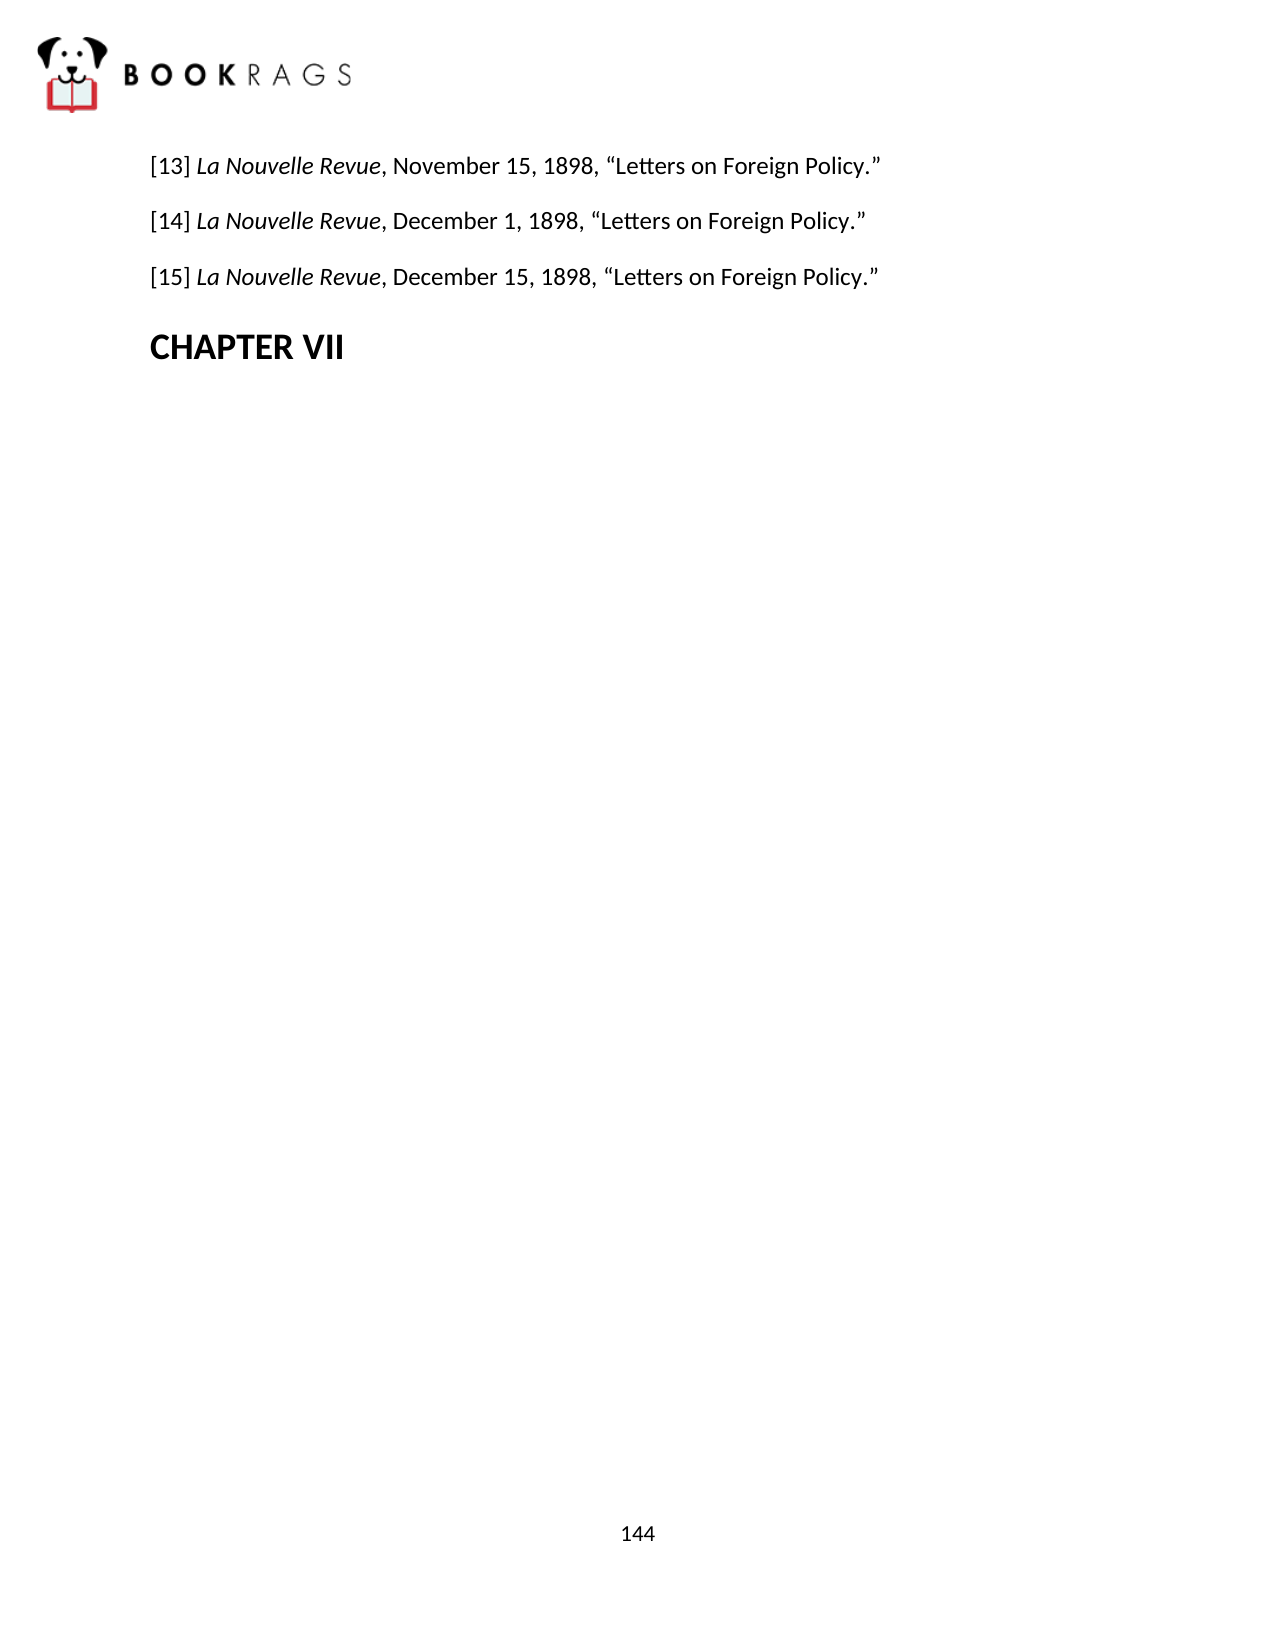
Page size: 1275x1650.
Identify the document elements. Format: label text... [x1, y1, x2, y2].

text CHAPTER VII [150, 323, 1125, 368]
picture [37, 37, 351, 113]
text [14] La Nouvelle Revue, December 1, 1898, “Letters on Foreign Policy.” [150, 206, 1125, 236]
text [15] La Nouvelle Revue, December 15, 1898, “Letters on Foreign Policy.” [150, 261, 1125, 292]
text [13] La Nouvelle Revue, November 15, 1898, “Letters on Foreign Policy.” [150, 150, 1125, 181]
